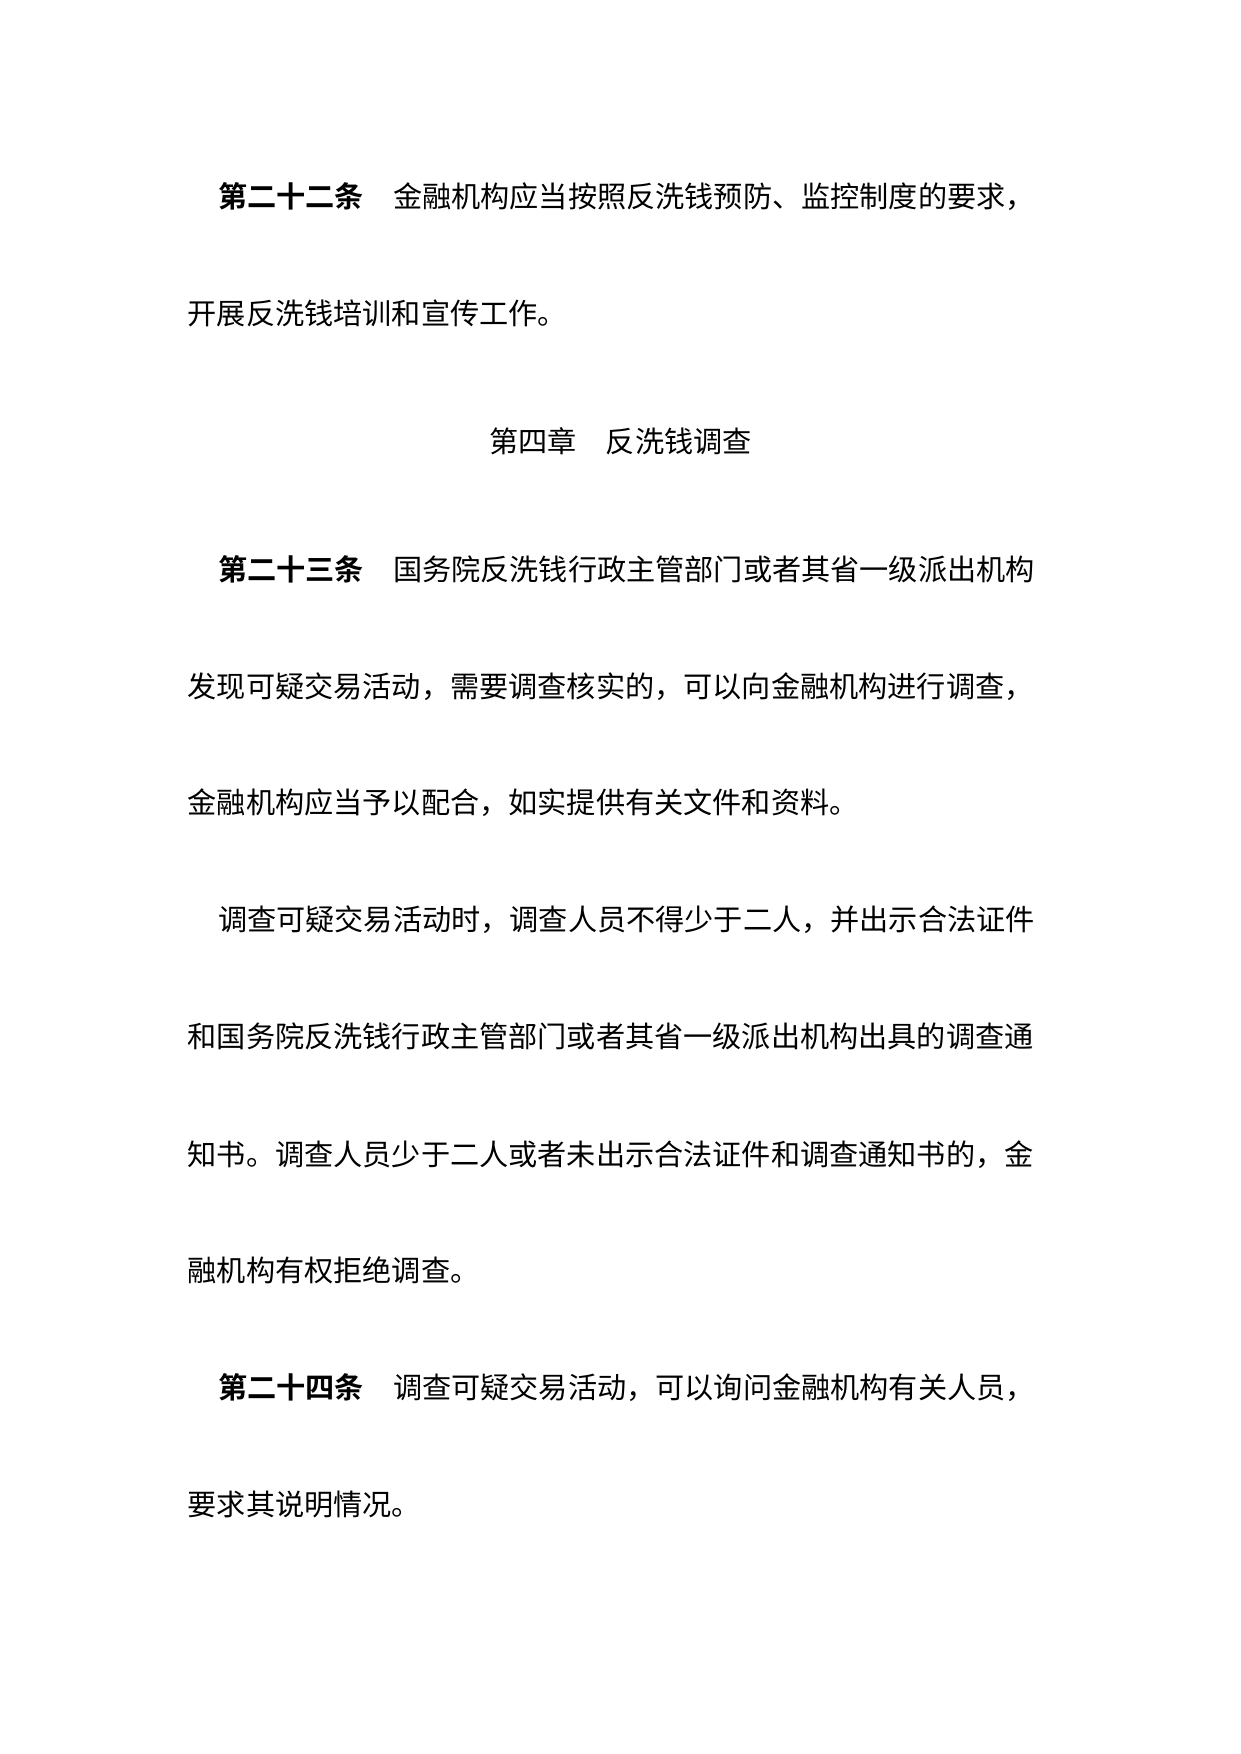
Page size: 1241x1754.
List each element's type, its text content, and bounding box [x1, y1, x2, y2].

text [187, 535, 1053, 1536]
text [187, 162, 1053, 344]
text 第四章 反洗钱调查 [187, 407, 1053, 472]
